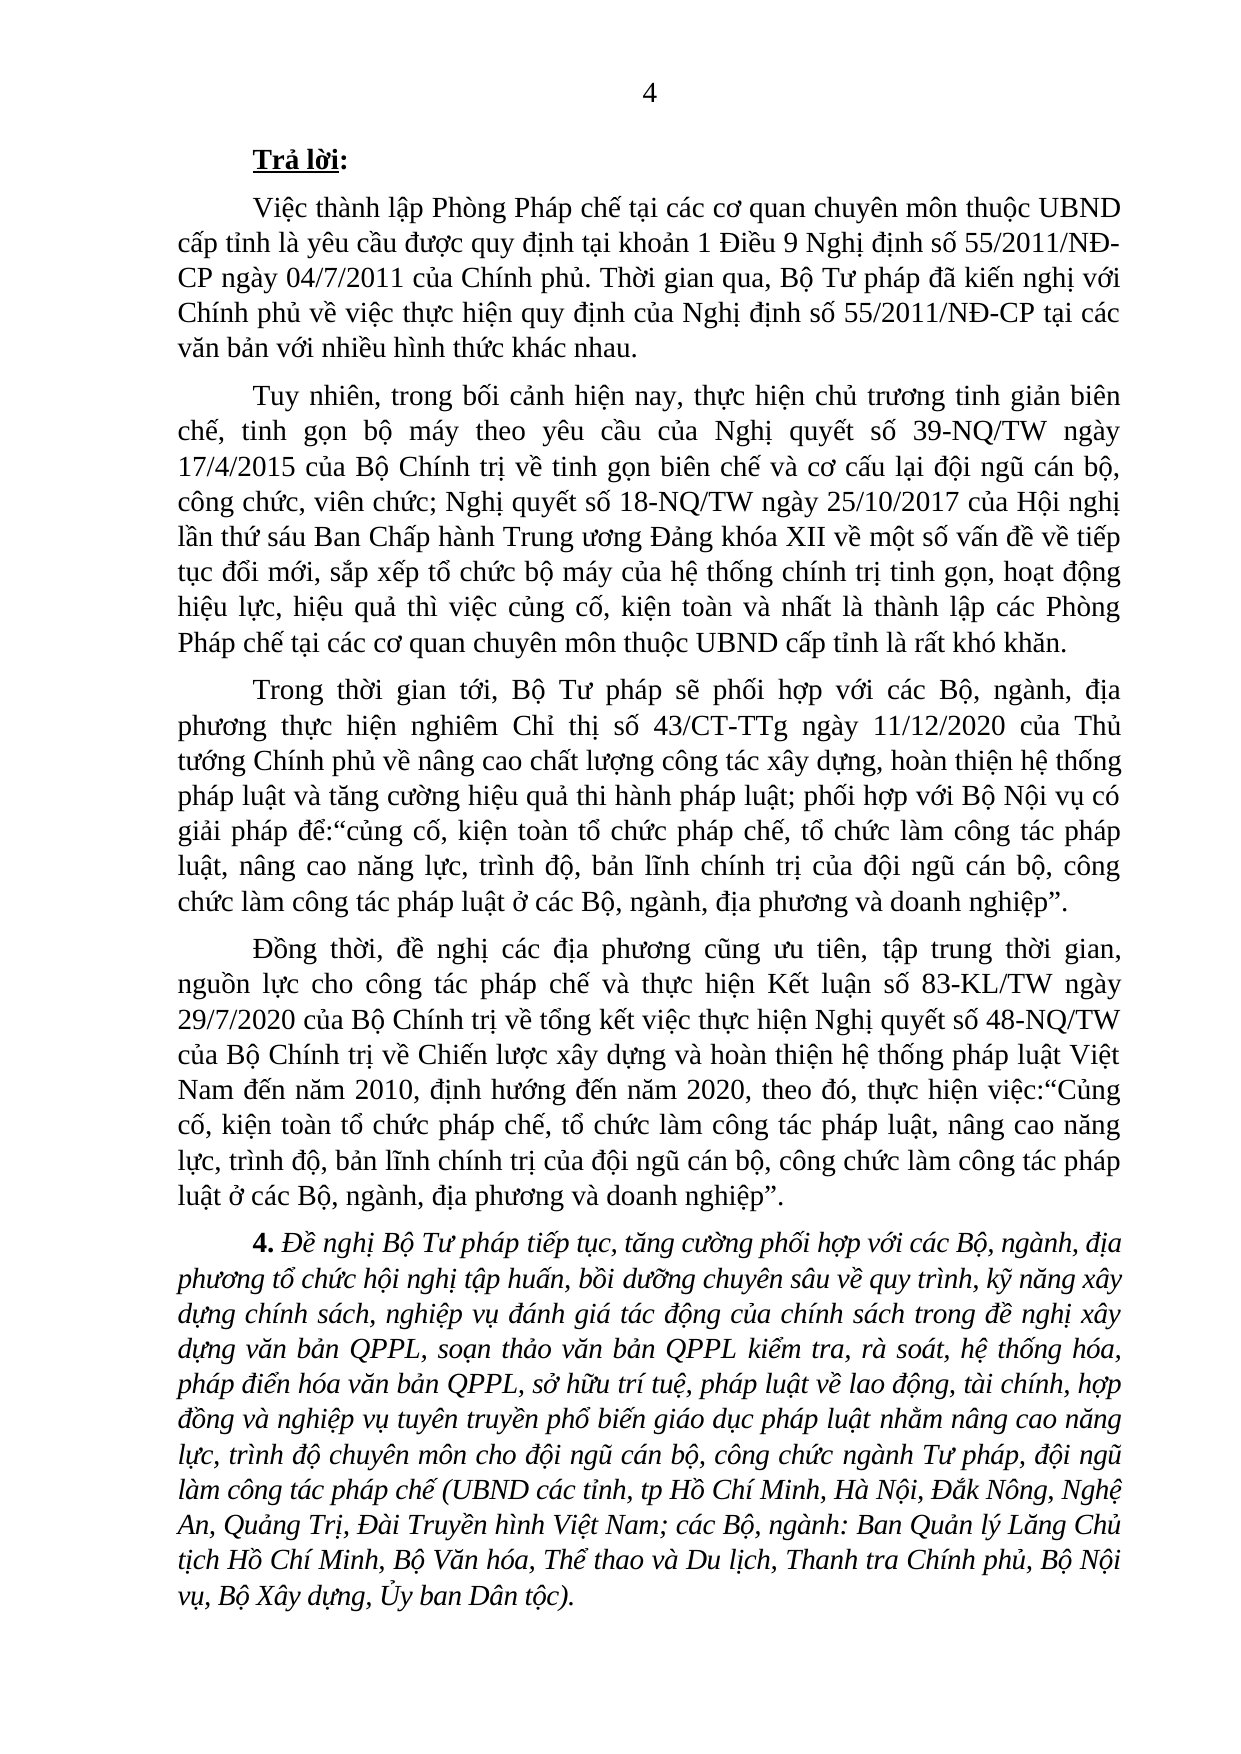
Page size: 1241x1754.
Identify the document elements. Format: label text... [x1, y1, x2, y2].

text Trả lời: [177, 142, 1122, 176]
text Việc thành lập Phòng Pháp chế tại các cơ quan chuyên môn thuộc UBND cấp tỉnh là yêu cầu được quy định tại khoản 1 Điều 9 Nghị định số 55/2011/NĐ-CP ngày 04/7/2011 của Chính phủ. Thời gian qua, Bộ Tư pháp đã kiến nghị với Chính phủ về việc thực hiện quy định của Nghị định số 55/2011/NĐ-CP tại các văn bản với nhiều hình thức khác nhau. [177, 190, 1122, 364]
text Đồng thời, đề nghị các địa phương cũng ưu tiên, tập trung thời gian, nguồn lực cho công tác pháp chế và thực hiện Kết luận số 83-KL/TW ngày 29/7/2020 của Bộ Chính trị về tổng kết việc thực hiện Nghị quyết số 48-NQ/TW của Bộ Chính trị về Chiến lược xây dựng và hoàn thiện hệ thống pháp luật Việt Nam đến năm 2010, định hướng đến năm 2020, theo đó, thực hiện việc:“Củng cố, kiện toàn tổ chức pháp chế, tổ chức làm công tác pháp luật, nâng cao năng lực, trình độ, bản lĩnh chính trị của đội ngũ cán bộ, công chức làm công tác pháp luật ở các Bộ, ngành, địa phương và doanh nghiệp”. [177, 931, 1122, 1211]
text 4. Đề nghị Bộ Tư pháp tiếp tục, tăng cường phối hợp với các Bộ, ngành, địa phương tổ chức hội nghị tập huấn, bồi dưỡng chuyên sâu về quy trình, kỹ năng xây dựng chính sách, nghiệp vụ đánh giá tác động của chính sách trong đề nghị xây dựng văn bản QPPL, soạn thảo văn bản QPPL kiểm tra, rà soát, hệ thống hóa, pháp điển hóa văn bản QPPL, sở hữu trí tuệ, pháp luật về lao động, tài chính, hợp đồng và nghiệp vụ tuyên truyền phổ biến giáo dục pháp luật nhằm nâng cao năng lực, trình độ chuyên môn cho đội ngũ cán bộ, công chức ngành Tư pháp, đội ngũ làm công tác pháp chế (UBND các tỉnh, tp Hồ Chí Minh, Hà Nội, Đắk Nông, Nghệ An, Quảng Trị, Đài Truyền hình Việt Nam; các Bộ, ngành: Ban Quản lý Lăng Chủ tịch Hồ Chí Minh, Bộ Văn hóa, Thể thao và Du lịch, Thanh tra Chính phủ, Bộ Nội vụ, Bộ Xây dựng, Ủy ban Dân tộc). [177, 1226, 1122, 1611]
text Tuy nhiên, trong bối cảnh hiện nay, thực hiện chủ trương tinh giản biên chế, tinh gọn bộ máy theo yêu cầu của Nghị quyết số 39-NQ/TW ngày 17/4/2015 của Bộ Chính trị về tinh gọn biên chế và cơ cấu lại đội ngũ cán bộ, công chức, viên chức; Nghị quyết số 18-NQ/TW ngày 25/10/2017 của Hội nghị lần thứ sáu Ban Chấp hành Trung ương Đảng khóa XII về một số vấn đề về tiếp tục đổi mới, sắp xếp tổ chức bộ máy của hệ thống chính trị tinh gọn, hoạt động hiệu lực, hiệu quả thì việc củng cố, kiện toàn và nhất là thành lập các Phòng Pháp chế tại các cơ quan chuyên môn thuộc UBND cấp tỉnh là rất khó khăn. [177, 378, 1122, 658]
text Trong thời gian tới, Bộ Tư pháp sẽ phối hợp với các Bộ, ngành, địa phương thực hiện nghiêm Chỉ thị số 43/CT-TTg ngày 11/12/2020 của Thủ tướng Chính phủ về nâng cao chất lượng công tác xây dựng, hoàn thiện hệ thống pháp luật và tăng cường hiệu quả thi hành pháp luật; phối hợp với Bộ Nội vụ có giải pháp để:“củng cố, kiện toàn tổ chức pháp chế, tổ chức làm công tác pháp luật, nâng cao năng lực, trình độ, bản lĩnh chính trị của đội ngũ cán bộ, công chức làm công tác pháp luật ở các Bộ, ngành, địa phương và doanh nghiệp”. [177, 672, 1122, 917]
